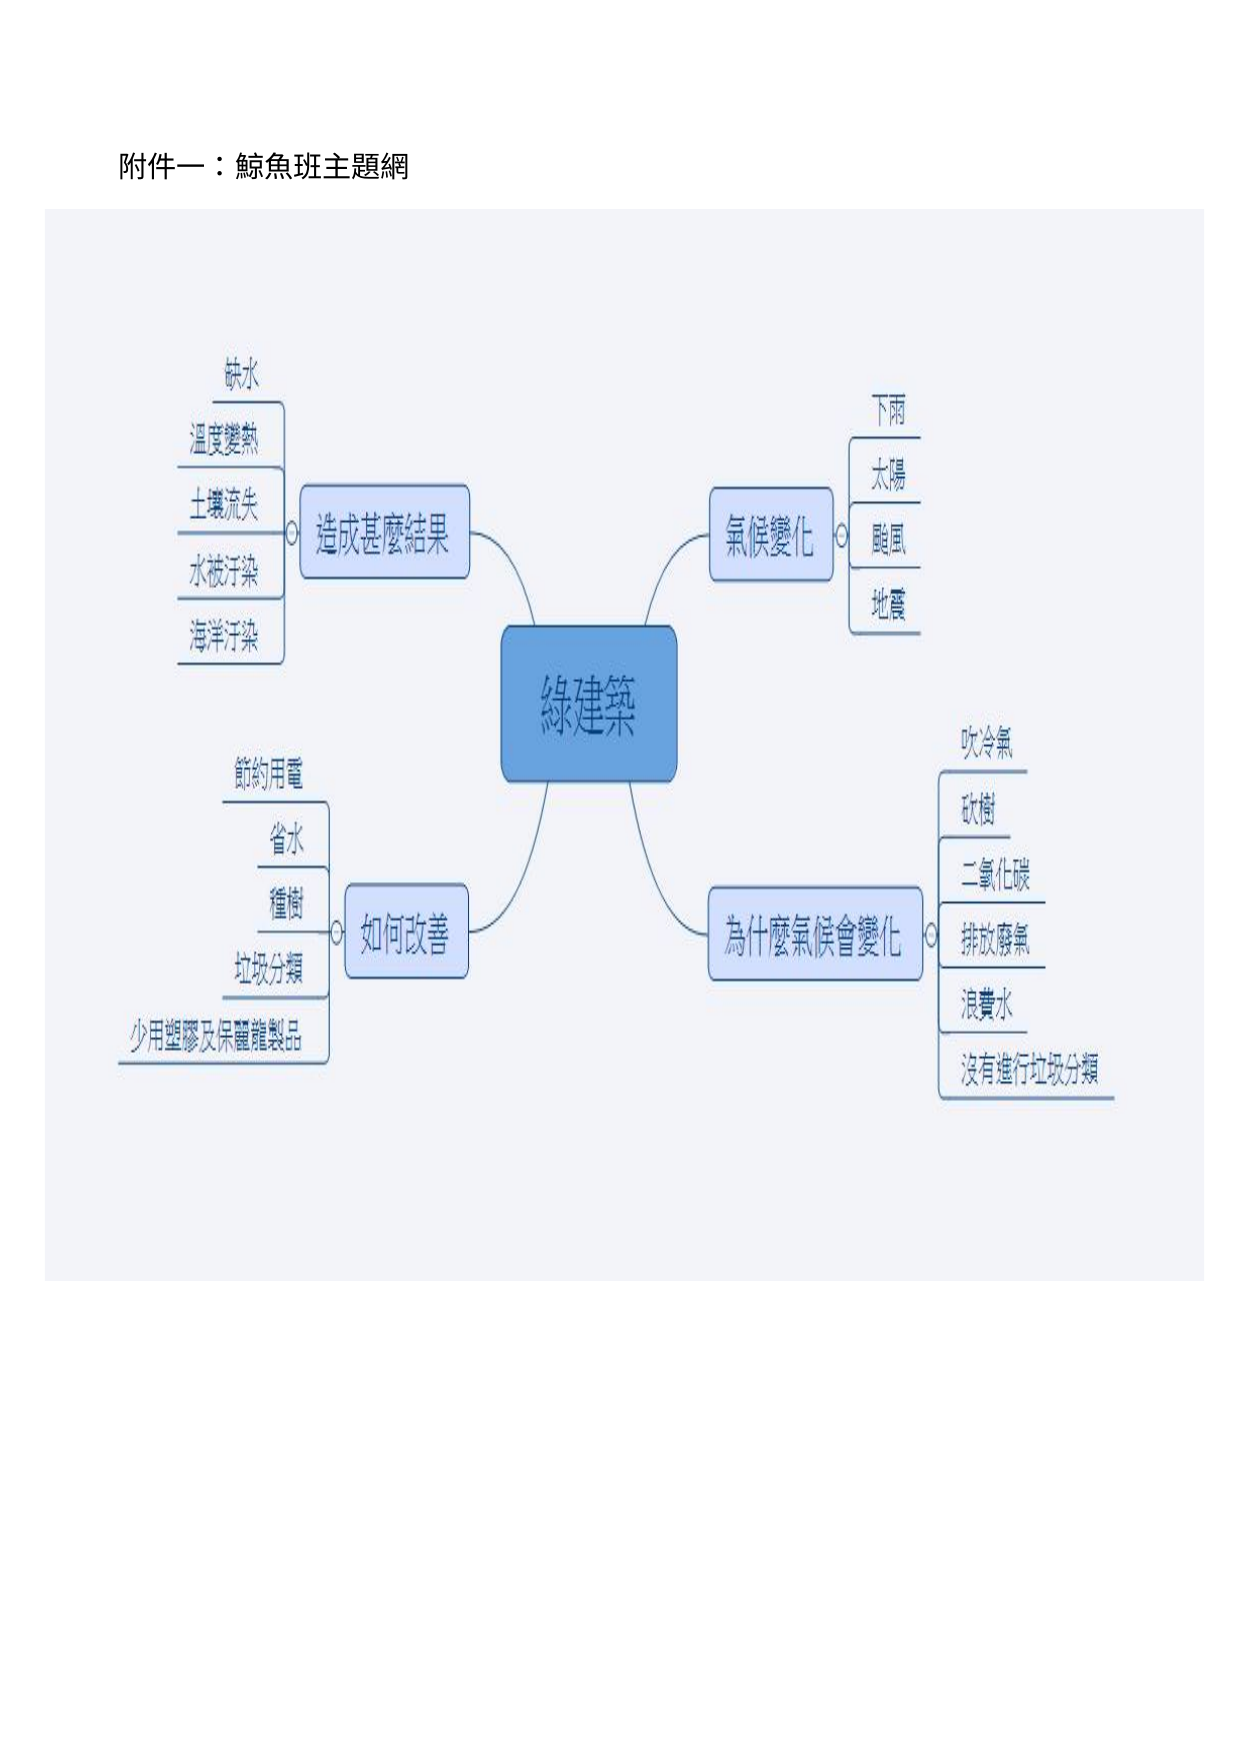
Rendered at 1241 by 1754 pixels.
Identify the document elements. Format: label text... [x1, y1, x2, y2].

text 附件一：鯨魚班主題網 [118, 127, 1122, 202]
picture [44, 209, 1205, 1281]
